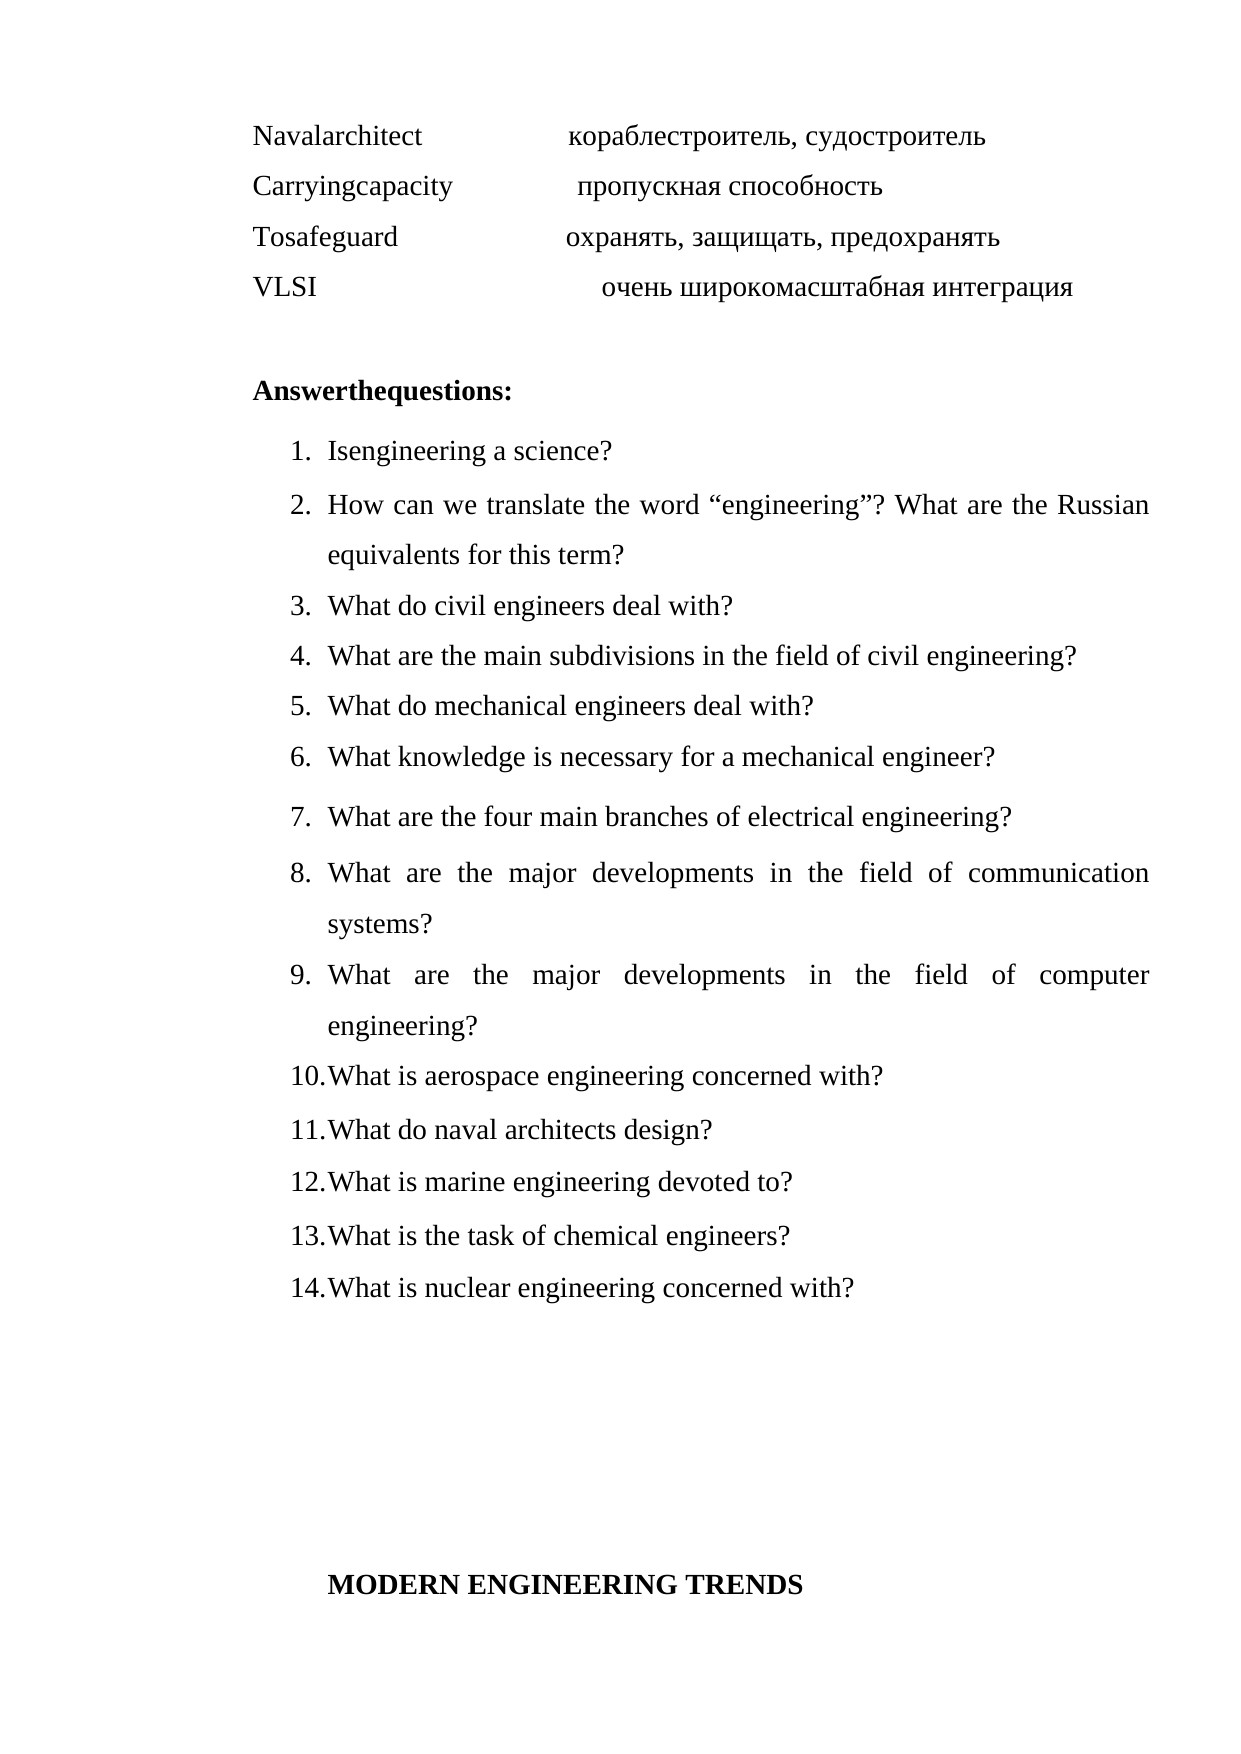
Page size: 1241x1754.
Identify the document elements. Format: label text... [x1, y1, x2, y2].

list What are the four main branches of electrical engineering? [290, 799, 1150, 832]
list What do naval architects design? [290, 1112, 1150, 1146]
list What are the main subdivisions in the field of civil engineering? [290, 638, 1112, 672]
list What is the task of chemical engineers? [290, 1218, 1150, 1252]
list Isengineering a science? [290, 433, 1150, 466]
list What is aerospace engineering concerned with? [290, 1058, 1150, 1092]
list What is nuclear engineering concerned with? [290, 1270, 1150, 1303]
list Tosafeguard охранять, защищать, предохранять [252, 219, 1112, 252]
list Answerthequestions: [252, 373, 1112, 406]
list What are the major developments in the field of communication systems? [290, 856, 1150, 939]
list What do civil engineers deal with? [290, 588, 1151, 621]
list MODERN ENGINEERING TRENDS [327, 1567, 1145, 1601]
list What do mechanical engineers deal with? [290, 688, 1151, 722]
list Carryingcapacity пропускная способность [252, 168, 1112, 202]
list What are the major developments in the field of computer engineering? [290, 957, 1150, 1041]
list Navalarchitect кораблестроитель, судостроитель [252, 118, 1112, 152]
list What is marine engineering devoted to? [290, 1164, 1150, 1197]
list What knowledge is necessary for a mechanical engineer? [290, 739, 1112, 772]
list VLSI очень широкомасштабная интеграция [252, 269, 1112, 303]
list How can we translate the word “engineering”? What are the Russian equivalents for this term? [290, 487, 1150, 571]
